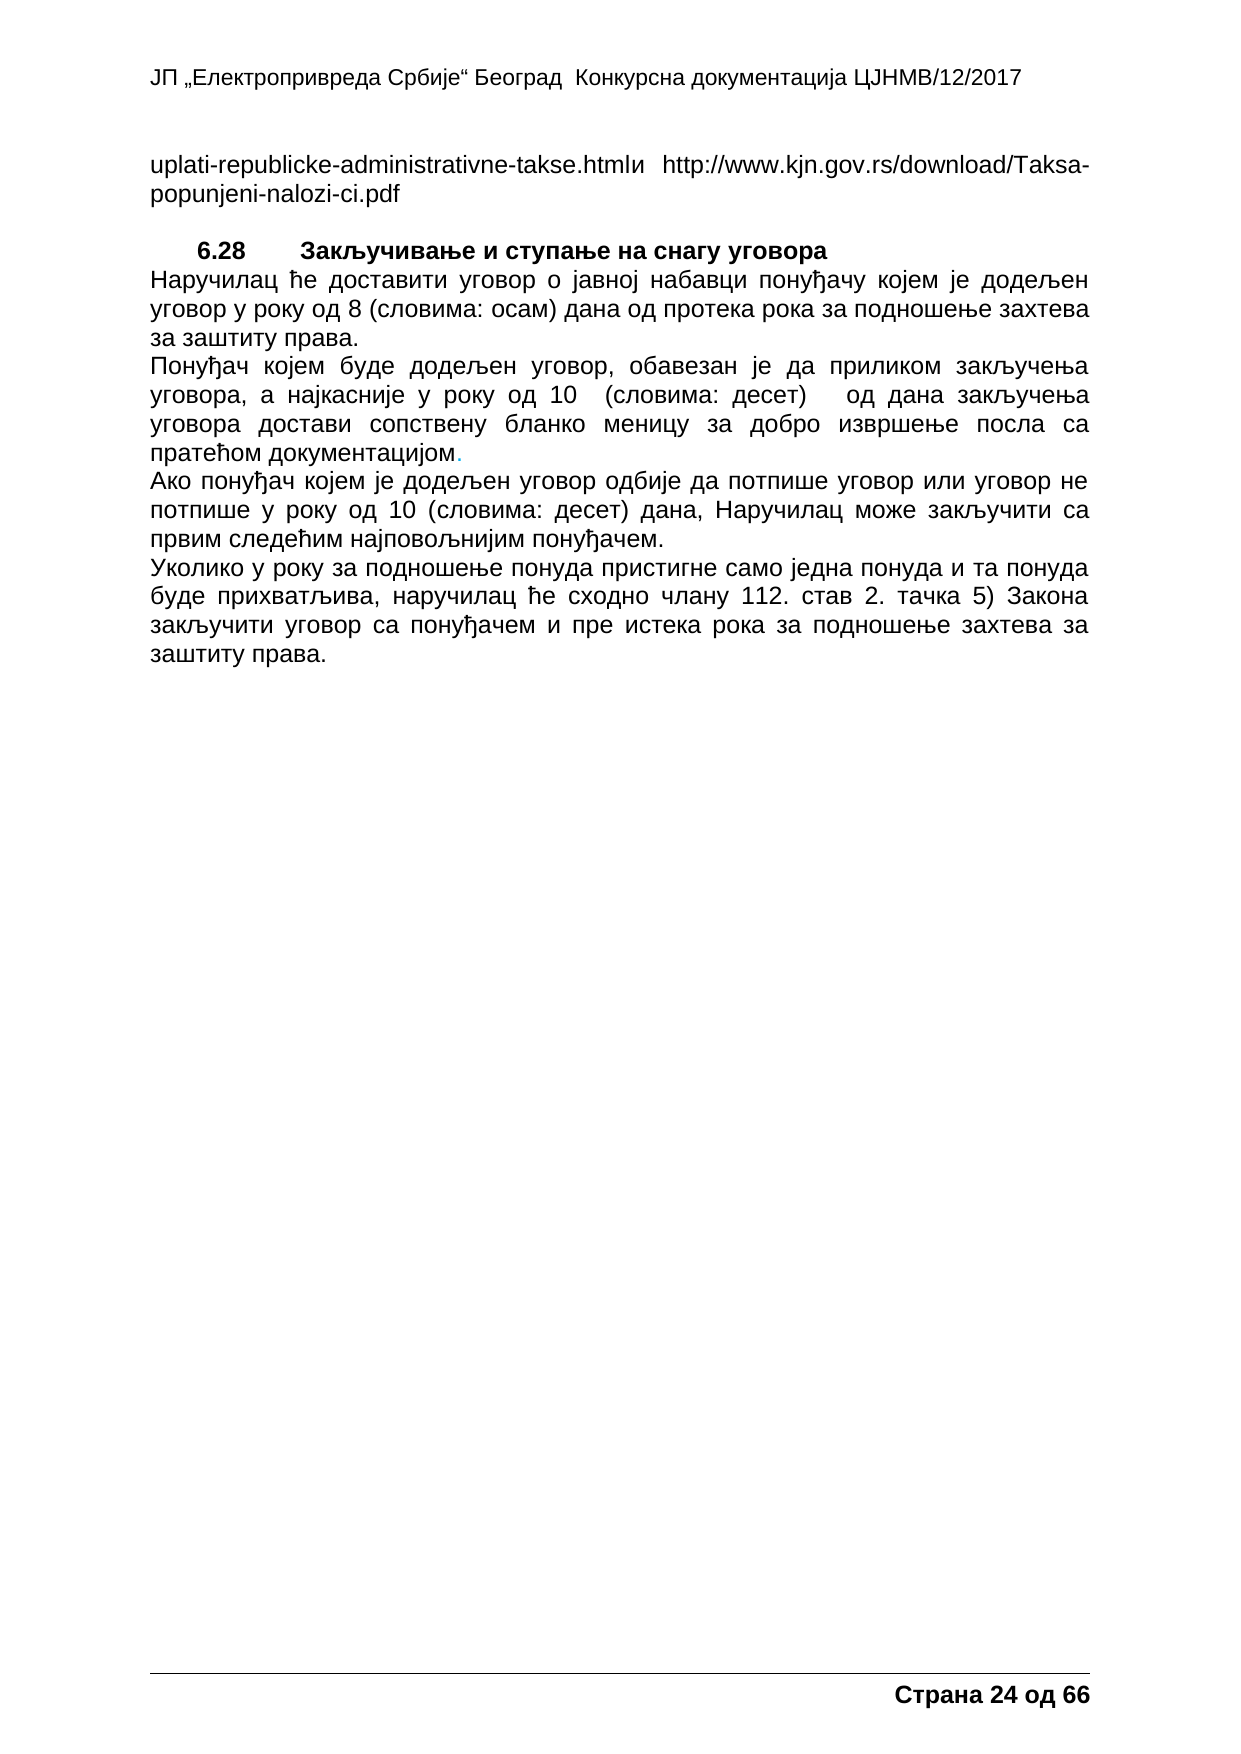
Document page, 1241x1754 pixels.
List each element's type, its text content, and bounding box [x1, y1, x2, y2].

text Понуђач којем буде додељен уговор, обавезан је да приликом закључења уговора, а најкасније у року од 10 (словима: десет) од дана закључења уговора достави сопствену бланко меницу за добро извршење посла са пратећом документацијом. [150, 351, 1090, 466]
text Уколико у року за подношење понуда пристигне само једна понуда и та понуда буде прихватљива, наручилац ће сходно члану 112. став 2. тачка 5) Закона закључити уговор са понуђачем и пре истека рока за подношење захтева за заштиту права. [150, 552, 1090, 667]
list Закључивање и ступање на снагу уговора [197, 236, 1090, 265]
text Наручилац ће доставити уговор о јавној набавци понуђачу којем је додељен уговор у року од 8 (словима: осам) дана од протека рока за подношење захтева за заштиту права. [150, 265, 1090, 351]
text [150, 150, 1090, 207]
text Ако понуђач којем је додељен уговор одбије да потпише уговор или уговор не потпише у року од 10 (словима: десет) дана, Наручилац може закључити са првим следећим најповољнијим понуђачем. [150, 466, 1090, 552]
